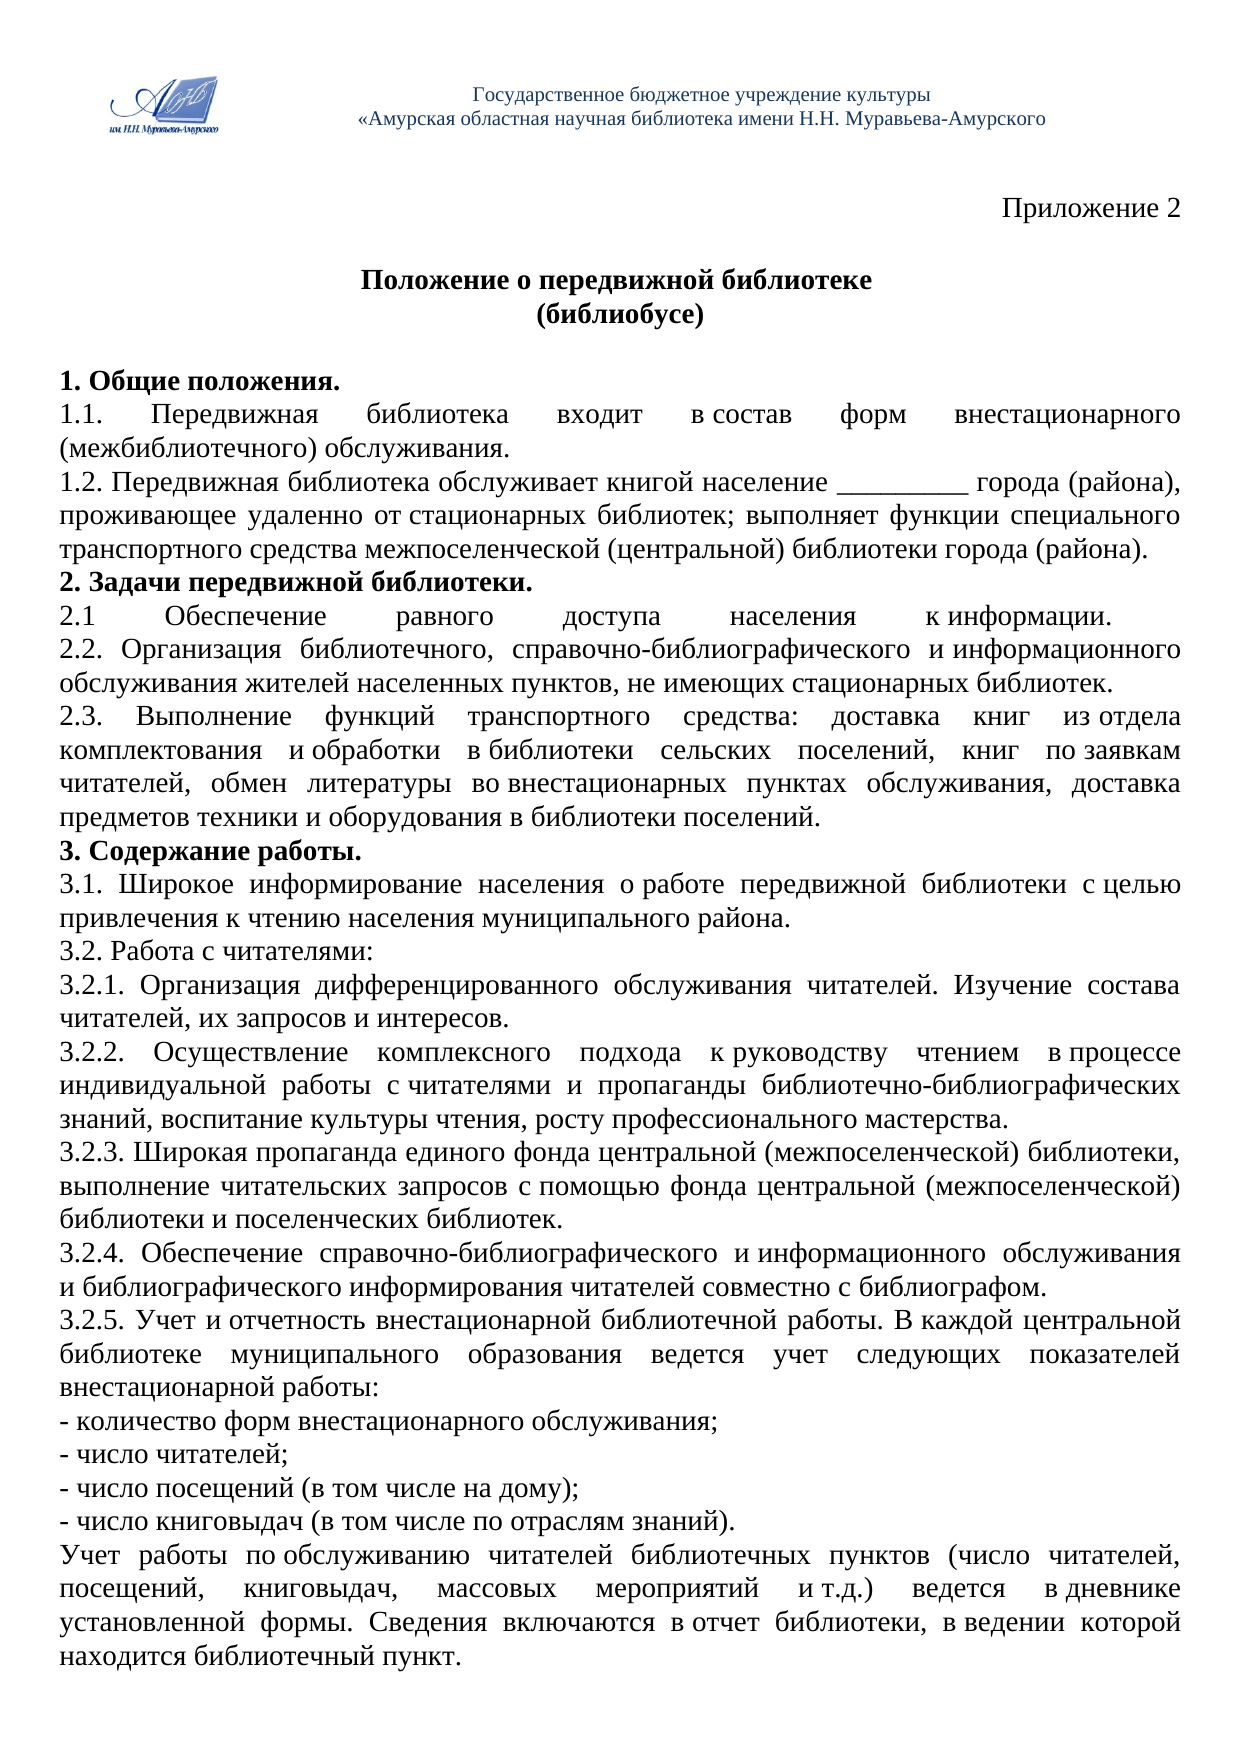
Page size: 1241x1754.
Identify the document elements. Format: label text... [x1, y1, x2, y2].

text - число книговыдач (в том числе по отраслям знаний). [59, 1503, 1181, 1537]
text 3.2.3. Широкая пропаганда единого фонда центральной (межпоселенческой) библиотеки, выполнение читательских запросов с помощью фонда центральной (межпоселенческой) библиотеки и поселенческих библиотек. [59, 1134, 1181, 1235]
text 3. Содержание работы. [59, 833, 1181, 866]
text 1. Общие положения. [59, 363, 1181, 397]
text 1.2. Передвижная библиотека обслуживает книгой население _________ города (района), проживающее удаленно от стационарных библиотек; выполняет функции специального транспортного средства межпоселенческой (центральной) библиотеки города (района). [59, 464, 1181, 564]
text Учет работы по обслуживанию читателей библиотечных пунктов (число читателей, посещений, книговыдач, массовых мероприятий и т.д.) ведется в дневнике установленной формы. Сведения включаются в отчет библиотеки, в ведении которой находится библиотечный пункт. [59, 1537, 1181, 1671]
subtitle Приложение 2 [59, 190, 1181, 224]
text 3.2.1. Организация дифференцированного обслуживания читателей. Изучение состава читателей, их запросов и интересов. [59, 967, 1181, 1034]
text 2.3. Выполнение функций транспортного средства: доставка книг из отдела комплектования и обработки в библиотеки сельских поселений, книг по заявкам читателей, обмен литературы во внестационарных пунктах обслуживания, доставка предметов техники и оборудования в библиотеки поселений. [59, 698, 1181, 833]
text - число посещений (в том числе на дому); [59, 1470, 1181, 1503]
text 1.1. Передвижная библиотека входит в состав форм внестационарного (межбиблиотечного) обслуживания. [59, 397, 1181, 464]
text 3.2.4. Обеспечение справочно-библиографического и информационного обслуживания и библиографического информирования читателей совместно с библиографом. [59, 1235, 1181, 1302]
text 3.2.5. Учет и отчетность внестационарной библиотечной работы. В каждой центральной библиотеке муниципального образования ведется учет следующих показателей внестационарной работы: [59, 1302, 1181, 1403]
text Положение о передвижной библиотеке (библиобусе) [59, 262, 1181, 329]
text 3.2. Работа с читателями: [59, 933, 1181, 967]
text - количество форм внестационарного обслуживания; [59, 1403, 1181, 1436]
picture [107, 73, 223, 138]
text - число читателей; [59, 1436, 1181, 1470]
text 2. Задачи передвижной библиотеки. [59, 564, 1181, 598]
text 2.1 Обеспечение равного доступа населения к информации. 2.2. Организация библиотечного, справочно-библиографического и информационного обслуживания жителей населенных пунктов, не имеющих стационарных библиотек. [59, 598, 1181, 698]
text 3.1. Широкое информирование населения о работе передвижной библиотеки с целью привлечения к чтению населения муниципального района. [59, 866, 1181, 933]
text 3.2.2. Осуществление комплексного подхода к руководству чтением в процессе индивидуальной работы с читателями и пропаганды библиотечно-библиографических знаний, воспитание культуры чтения, росту профессионального мастерства. [59, 1034, 1181, 1134]
